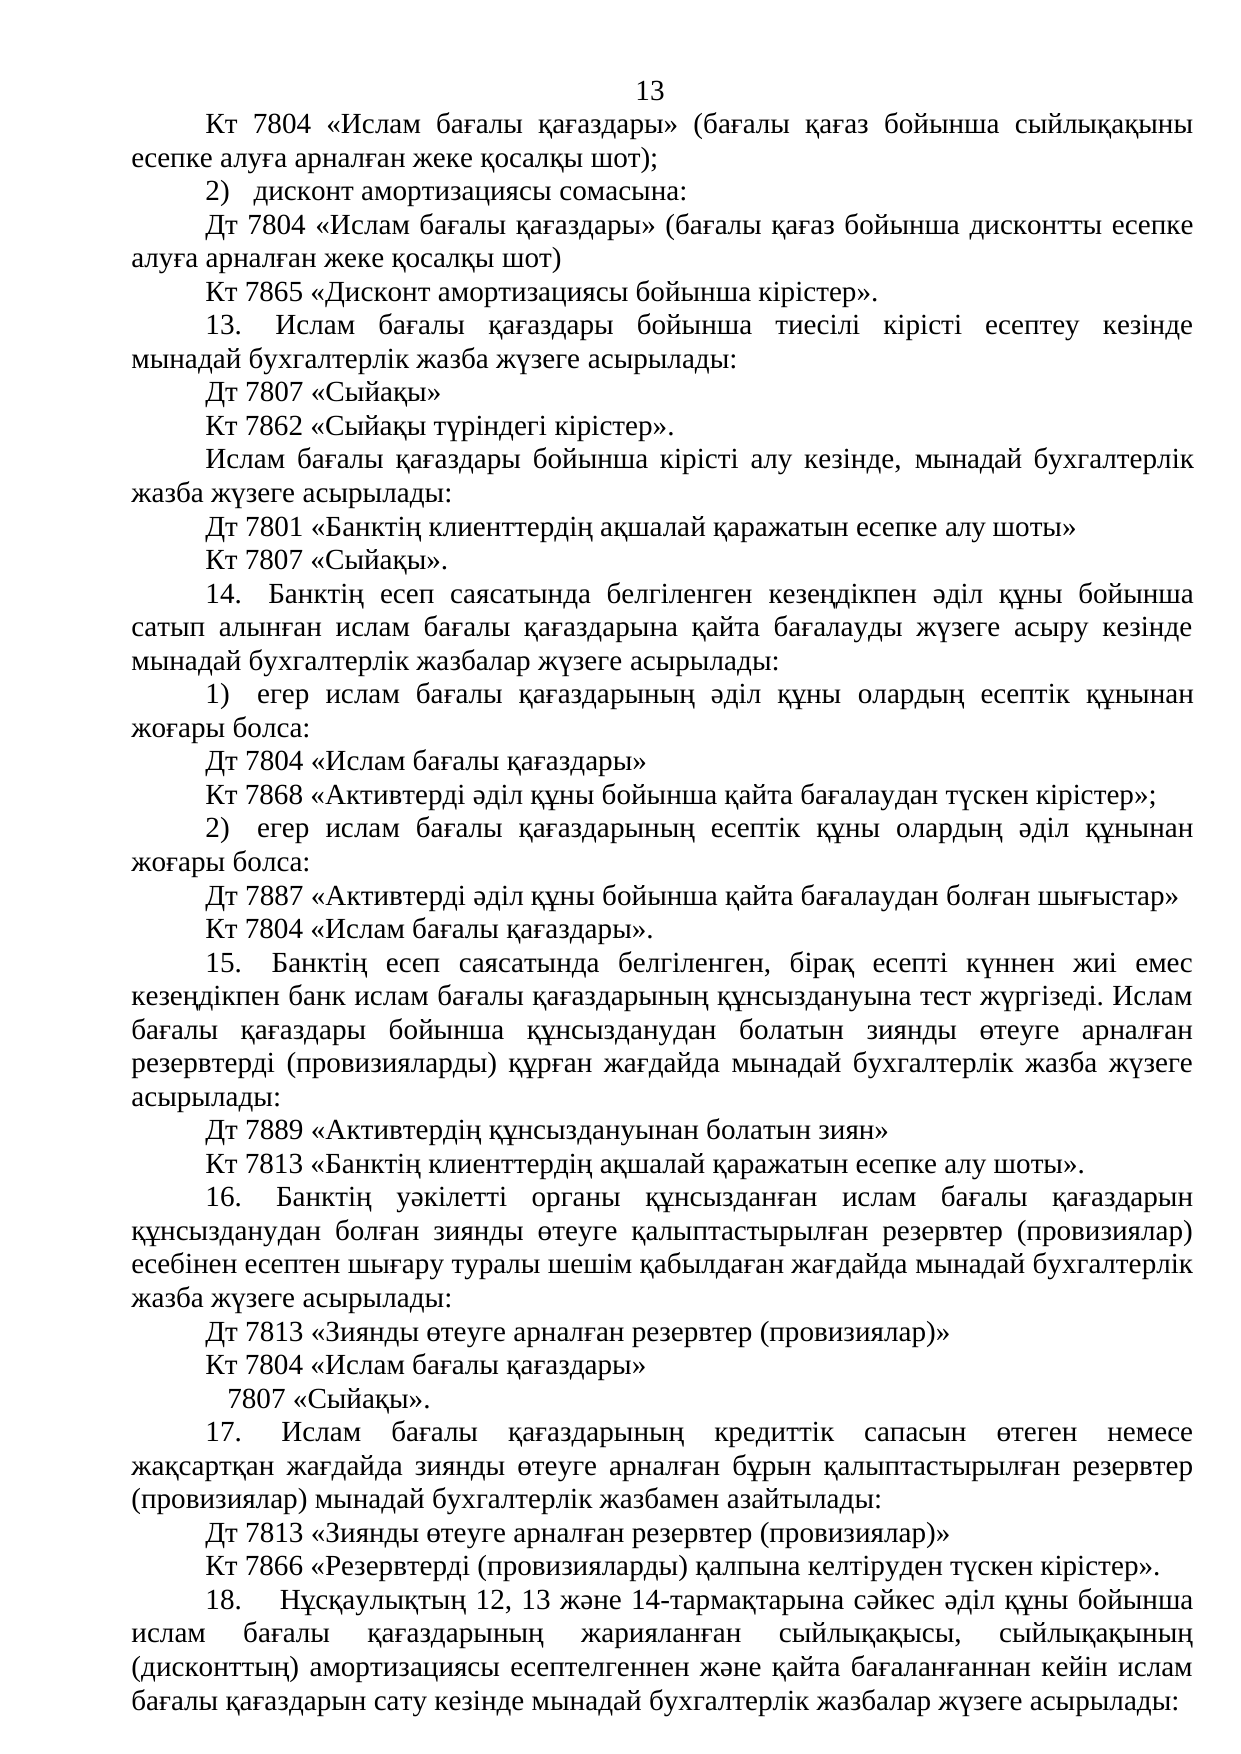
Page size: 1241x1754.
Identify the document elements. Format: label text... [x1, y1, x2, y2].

text Кт 7813 «Банктің клиенттердің ақшалай қаражатын есепке алу шоты». [131, 1146, 1194, 1179]
list Ислам бағалы қағаздарының кредиттік сапасын өтеген немесе жақсартқан жағдайда зиянды өтеуге арналған бұрын қалыптастырылған резервтер (провизиялар) мынадай бухгалтерлік жазбамен азайтылады: [131, 1414, 1194, 1515]
text Дт 7889 «Активтердің құнсыздануынан болатын зиян» [131, 1112, 1194, 1146]
text Кт 7866 «Резервтерді (провизияларды) қалпына келтіруден түскен кірістер». [131, 1548, 1194, 1582]
list Банктің уәкілетті органы құнсызданған ислам бағалы қағаздарын құнсызданудан болған зиянды өтеуге қалыптастырылған резервтер (провизиялар) есебінен есептен шығару туралы шешім қабылдаған жағдайда мынадай бухгалтерлік жазба жүзеге асырылады: [131, 1179, 1194, 1314]
text Кт 7804 «Ислам бағалы қағаздары» (бағалы қағаз бойынша сыйлықақыны есепке алуға арналған жеке қосалқы шот); [131, 106, 1194, 173]
list егер ислам бағалы қағаздарының әділ құны олардың есептік құнынан жоғары болса: [131, 676, 1194, 743]
list Нұсқаулықтың 12, 13 және 14-тармақтарына сәйкес әділ құны бойынша ислам бағалы қағаздарының жарияланған сыйлықақысы, сыйлықақының (дисконттың) амортизациясы есептелгеннен және қайта бағаланғаннан кейін ислам бағалы қағаздарын сату кезінде мынадай бухгалтерлік жазбалар жүзеге асырылады: [131, 1582, 1194, 1716]
text Кт 7865 «Дисконт амортизациясы бойынша кірістер». [131, 274, 1194, 307]
text Кт 7868 «Активтерді әділ құны бойынша қайта бағалаудан түскен кірістер»; [131, 777, 1194, 811]
text Кт 7804 «Ислам бағалы қағаздары» [131, 1347, 1194, 1381]
text Дт 7813 «Зиянды өтеуге арналған резервтер (провизиялар)» [131, 1515, 1194, 1548]
text Кт 7804 «Ислам бағалы қағаздары». [131, 911, 1194, 945]
list Ислам бағалы қағаздары бойынша тиесілі кірісті есептеу кезінде мынадай бухгалтерлік жазба жүзеге асырылады: [131, 307, 1194, 374]
text Ислам бағалы қағаздары бойынша кірісті алу кезінде, мынадай бухгалтерлік жазба жүзеге асырылады: [131, 442, 1194, 509]
text Дт 7813 «Зиянды өтеуге арналған резервтер (провизиялар)» [131, 1314, 1194, 1347]
text Дт 7807 «Cыйақы» [131, 374, 1194, 408]
text Дт 7804 «Ислам бағалы қағаздары» [131, 743, 1194, 777]
text 7807 «Сыйақы». [131, 1381, 1194, 1414]
text Дт 7801 «Банктің клиенттердің ақшалай қаражатын есепке алу шоты» [131, 509, 1194, 542]
text Кт 7807 «Сыйақы». [131, 542, 1194, 576]
text Кт 7862 «Сыйақы түріндегі кірістер». [131, 408, 1194, 442]
list Банктің есеп саясатында белгіленген, бірақ есепті күннен жиі емес кезеңдікпен банк ислам бағалы қағаздарының құнсыздануына тест жүргізеді. Ислам бағалы қағаздары бойынша құнсызданудан болатын зиянды өтеуге арналған резервтерді (провизияларды) құрған жағдайда мынадай бухгалтерлік жазба жүзеге асырылады: [131, 945, 1194, 1112]
list егер ислам бағалы қағаздарының есептік құны олардың әділ құнынан жоғары болса: [131, 811, 1194, 878]
text Дт 7804 «Ислам бағалы қағаздары» (бағалы қағаз бойынша дисконтты есепке алуға арналған жеке қосалқы шот) [131, 207, 1194, 274]
text Дт 7887 «Активтерді әділ құны бойынша қайта бағалаудан болған шығыстар» [131, 878, 1194, 911]
list дисконт амортизациясы сомасына: [131, 173, 1194, 207]
list Банктің есеп саясатында белгіленген кезеңдікпен әділ құны бойынша сатып алынған ислам бағалы қағаздарына қайта бағалауды жүзеге асыру кезінде мынадай бухгалтерлік жазбалар жүзеге асырылады: [131, 576, 1194, 676]
